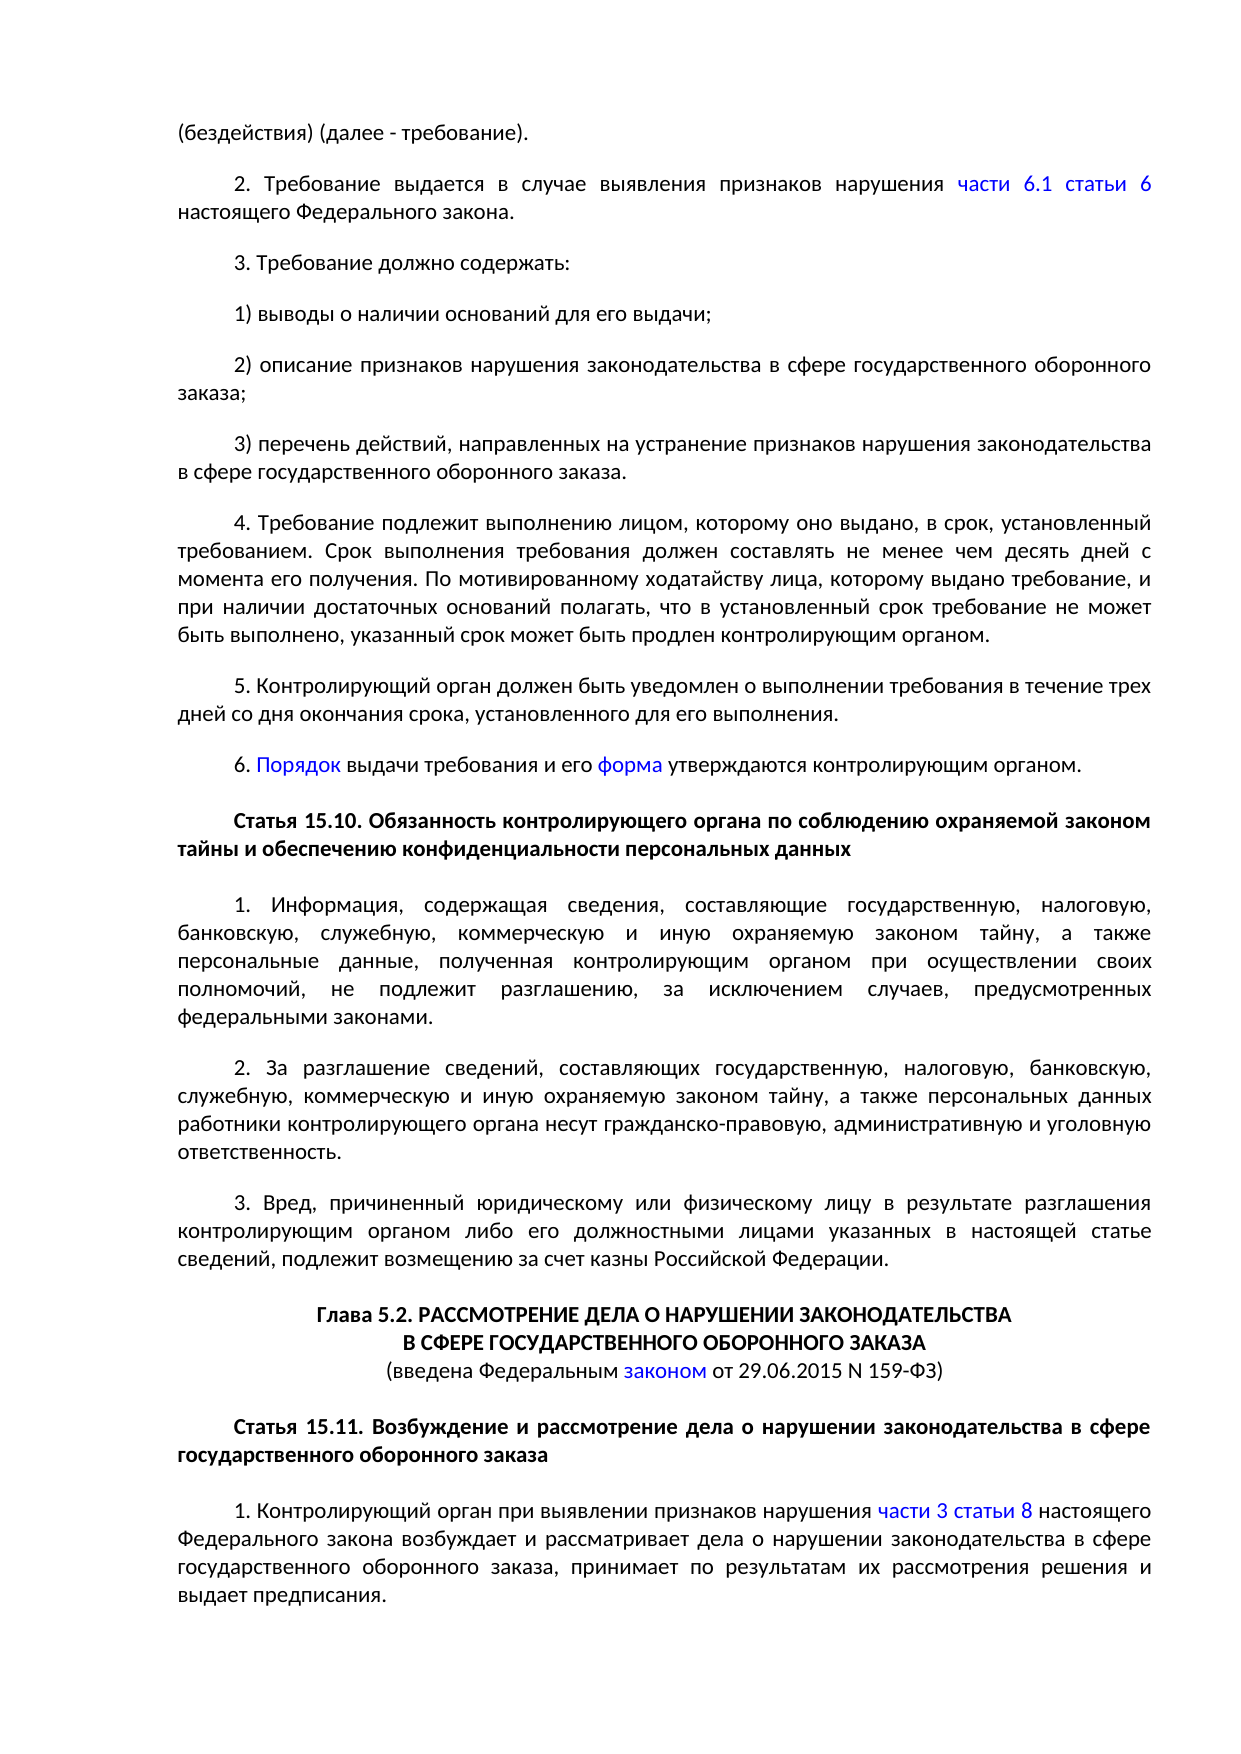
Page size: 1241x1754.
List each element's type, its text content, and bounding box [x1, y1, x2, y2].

text 3. Вред, причиненный юридическому или физическому лицу в результате разглашения контролирующим органом либо его должностными лицами указанных в настоящей статье сведений, подлежит возмещению за счет казны Российской Федерации. [177, 1188, 1152, 1272]
text (введена Федеральным законом от 29.06.2015 N 159-ФЗ) [177, 1356, 1152, 1384]
title Статья 15.11. Возбуждение и рассмотрение дела о нарушении законодательства в сфере государственного оборонного заказа [177, 1412, 1152, 1468]
text 3. Требование должно содержать: [177, 248, 1152, 276]
text 3) перечень действий, направленных на устранение признаков нарушения законодательства в сфере государственного оборонного заказа. [177, 429, 1152, 485]
text 1. Контролирующий орган при выявлении признаков нарушения части 3 статьи 8 настоящего Федерального закона возбуждает и рассматривает дела о нарушении законодательства в сфере государственного оборонного заказа, принимает по результатам их рассмотрения решения и выдает предписания. [177, 1496, 1152, 1608]
text 1. Информация, содержащая сведения, составляющие государственную, налоговую, банковскую, служебную, коммерческую и иную охраняемую законом тайну, а также персональные данные, полученная контролирующим органом при осуществлении своих полномочий, не подлежит разглашению, за исключением случаев, предусмотренных федеральными законами. [177, 890, 1152, 1030]
text 1) выводы о наличии оснований для его выдачи; [177, 299, 1152, 327]
title Глава 5.2. РАССМОТРЕНИЕ ДЕЛА О НАРУШЕНИИ ЗАКОНОДАТЕЛЬСТВА [177, 1300, 1152, 1328]
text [177, 118, 1152, 146]
title В СФЕРЕ ГОСУДАРСТВЕННОГО ОБОРОННОГО ЗАКАЗА [177, 1328, 1152, 1356]
text 2. Требование выдается в случае выявления признаков нарушения части 6.1 статьи 6 настоящего Федерального закона. [177, 169, 1152, 225]
text 2) описание признаков нарушения законодательства в сфере государственного оборонного заказа; [177, 350, 1152, 406]
text 5. Контролирующий орган должен быть уведомлен о выполнении требования в течение трех дней со дня окончания срока, установленного для его выполнения. [177, 671, 1152, 727]
title Статья 15.10. Обязанность контролирующего органа по соблюдению охраняемой законом тайны и обеспечению конфиденциальности персональных данных [177, 806, 1152, 862]
text 4. Требование подлежит выполнению лицом, которому оно выдано, в срок, установленный требованием. Срок выполнения требования должен составлять не менее чем десять дней с момента его получения. По мотивированному ходатайству лица, которому выдано требование, и при наличии достаточных оснований полагать, что в установленный срок требование не может быть выполнено, указанный срок может быть продлен контролирующим органом. [177, 508, 1152, 648]
text 2. За разглашение сведений, составляющих государственную, налоговую, банковскую, служебную, коммерческую и иную охраняемую законом тайну, а также персональных данных работники контролирующего органа несут гражданско-правовую, административную и уголовную ответственность. [177, 1053, 1152, 1165]
text 6. Порядок выдачи требования и его форма утверждаются контролирующим органом. [177, 750, 1152, 778]
